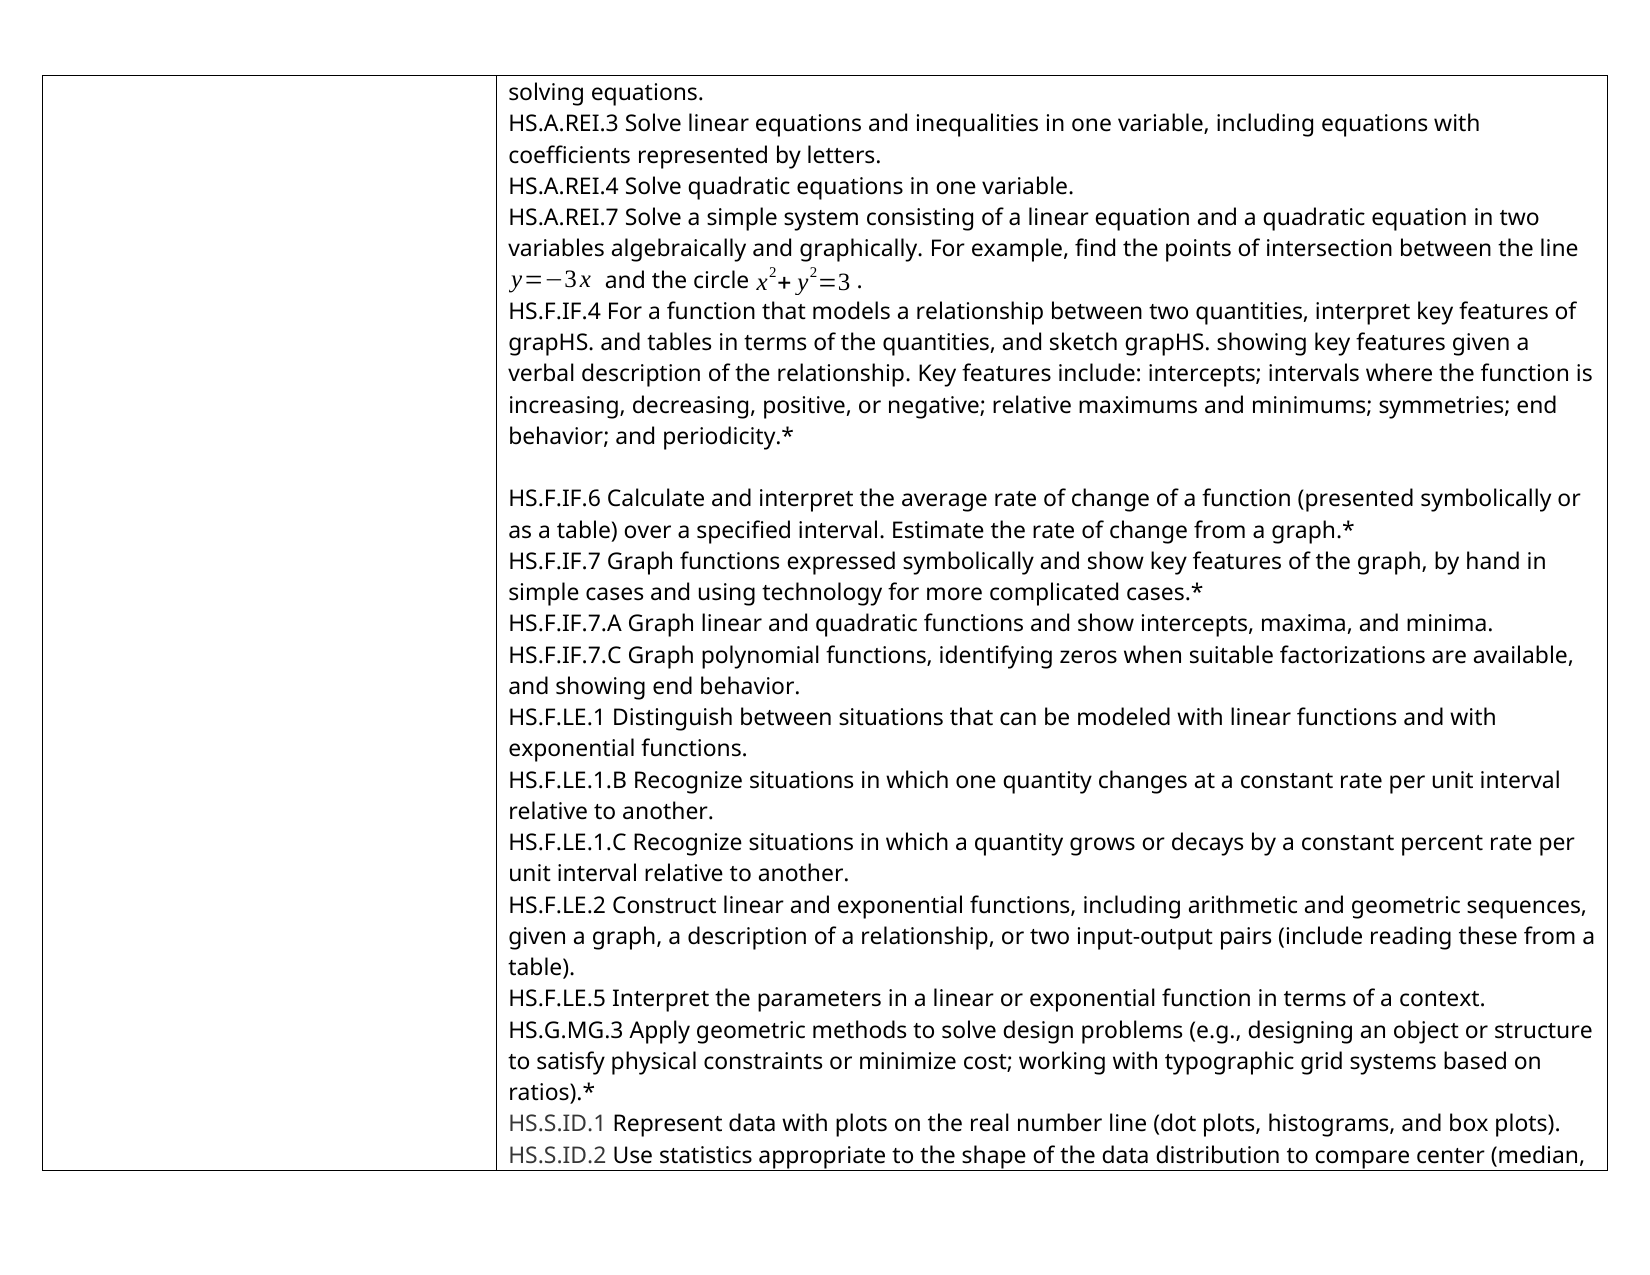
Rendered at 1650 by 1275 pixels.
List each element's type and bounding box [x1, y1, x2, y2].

table_cell [497, 76, 1607, 1170]
table_cell [43, 76, 496, 1170]
